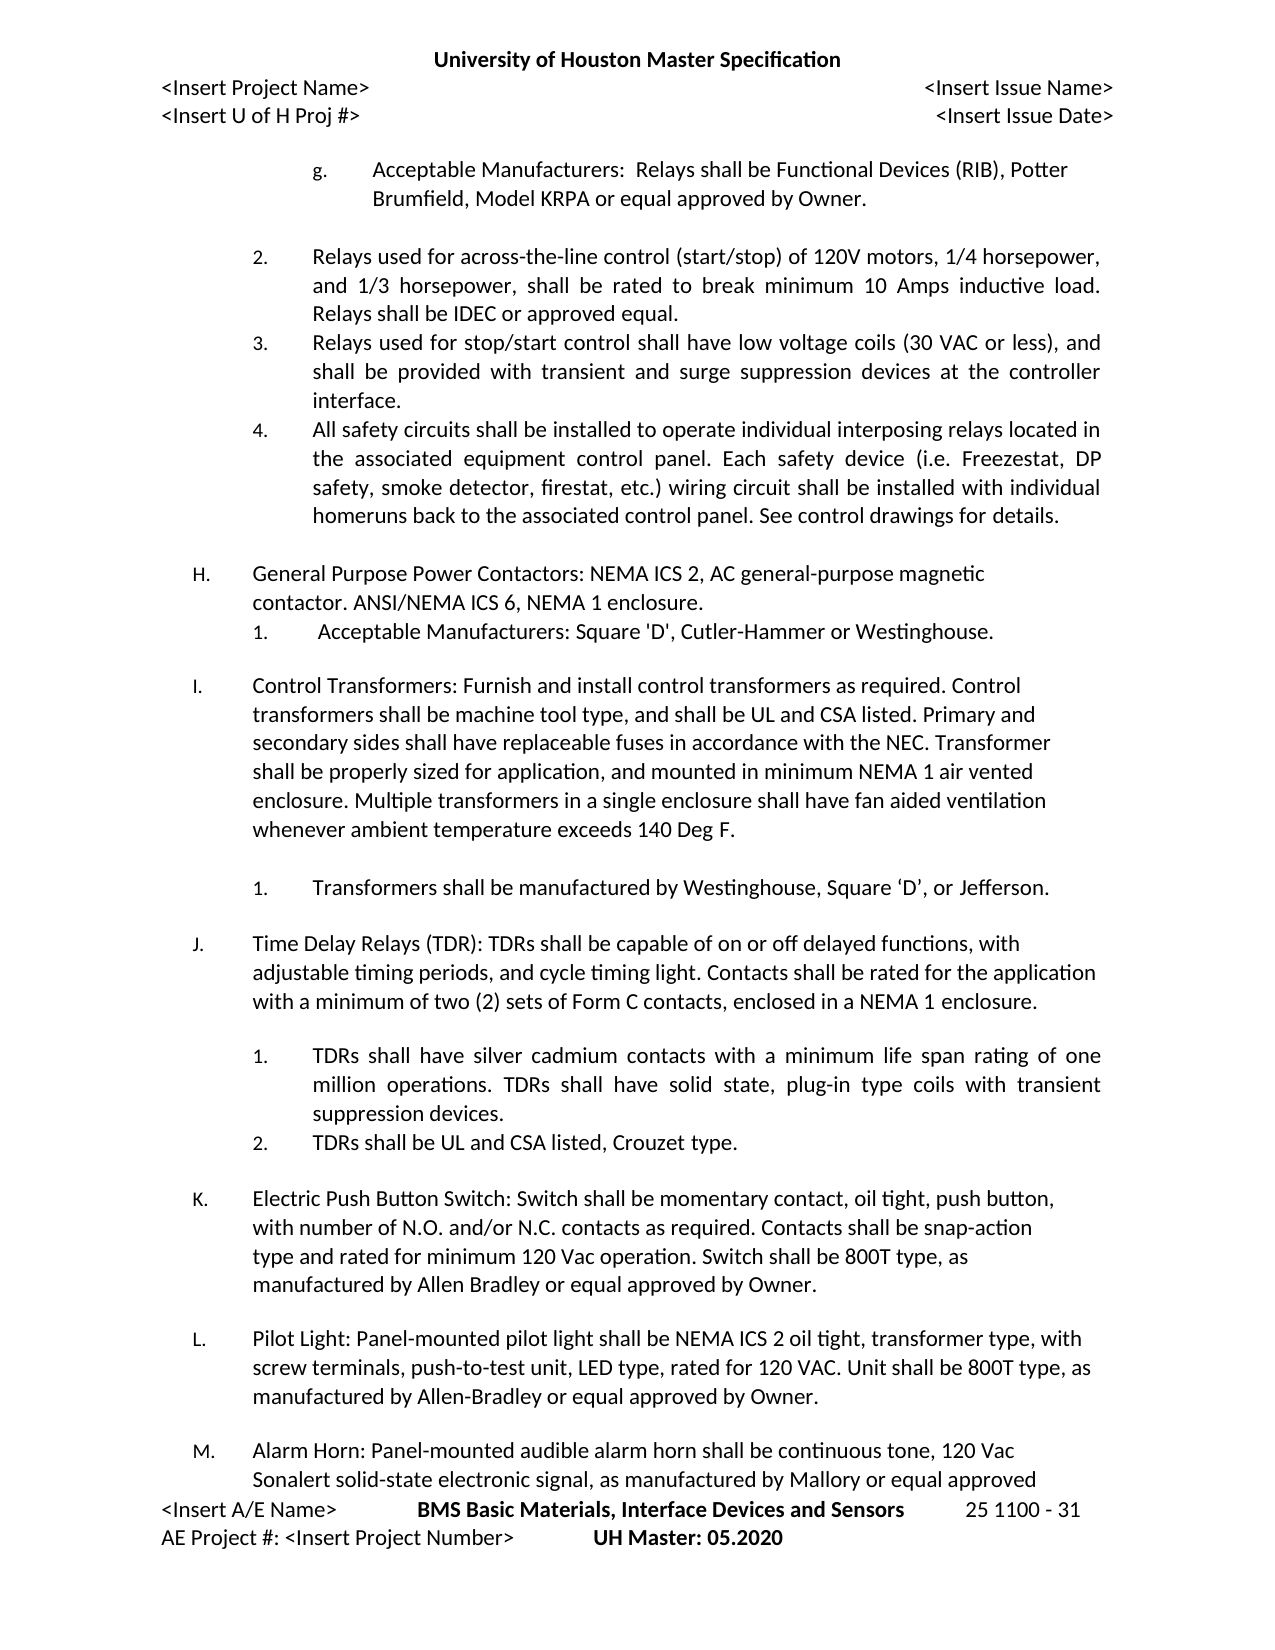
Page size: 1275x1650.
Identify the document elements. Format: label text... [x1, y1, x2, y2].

list Acceptable Manufacturers: Square 'D', Cutler-Hammer or Westinghouse. [252, 617, 1074, 645]
list Acceptable Manufacturers: Relays shall be Functional Devices (RIB), Potter Brumfield, Model KRPA or equal approved by Owner. [312, 155, 1102, 212]
list TDRs shall have silver cadmium contacts with a minimum life span rating of one million operations. TDRs shall have solid state, plug-in type coils with transient suppression devices. [252, 1041, 1102, 1127]
list Relays used for across-the-line control (start/stop) of 120V motors, 1/4 horsepower, and 1/3 horsepower, shall be rated to break minimum 10 Amps inductive load. Relays shall be IDEC or approved equal. [252, 242, 1102, 328]
list Electric Push Button Switch: Switch shall be momentary contact, oil tight, push button, with number of N.O. and/or N.C. contacts as required. Contacts shall be snap-action type and rated for minimum 120 Vac operation. Switch shall be 800T type, as manufactured by Allen Bradley or equal approved by Owner. [192, 1184, 1063, 1299]
list Time Delay Relays (TDR): TDRs shall be capable of on or off delayed functions, with adjustable timing periods, and cycle timing light. Contacts shall be rated for the application with a minimum of two (2) sets of Form C contacts, enclosed in a NEMA 1 enclosure. [192, 929, 1098, 1015]
list TDRs shall be UL and CSA listed, Crouzet type. [252, 1128, 1125, 1156]
list All safety circuits shall be installed to operate individual interposing relays located in the associated equipment control panel. Each safety device (i.e. Freezestat, DP safety, smoke detector, firestat, etc.) wiring circuit shall be installed with individual homeruns back to the associated control panel. See control drawings for details. [252, 415, 1102, 529]
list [192, 1436, 1063, 1493]
list Control Transformers: Furnish and install control transformers as required. Control transformers shall be machine tool type, and shall be UL and CSA listed. Primary and secondary sides shall have replaceable fuses in accordance with the NEC. Transformer shall be properly sized for application, and mounted in minimum NEMA 1 air vented enclosure. Multiple transformers in a single enclosure shall have fan aided ventilation whenever ambient temperature exceeds 140 Deg F. [192, 671, 1081, 843]
list Pilot Light: Panel-mounted pilot light shall be NEMA ICS 2 oil tight, transformer type, with screw terminals, push-to-test unit, LED type, rated for 120 VAC. Unit shall be 800T type, as manufactured by Allen-Bradley or equal approved by Owner. [192, 1324, 1102, 1410]
list Transformers shall be manufactured by Westinghouse, Square ‘D’, or Jefferson. [252, 873, 1125, 901]
list Relays used for stop/start control shall have low voltage coils (30 VAC or less), and shall be provided with transient and surge suppression devices at the controller interface. [252, 328, 1102, 414]
list General Purpose Power Contactors: NEMA ICS 2, AC general-purpose magnetic contactor. ANSI/NEMA ICS 6, NEMA 1 enclosure. [192, 559, 1074, 616]
